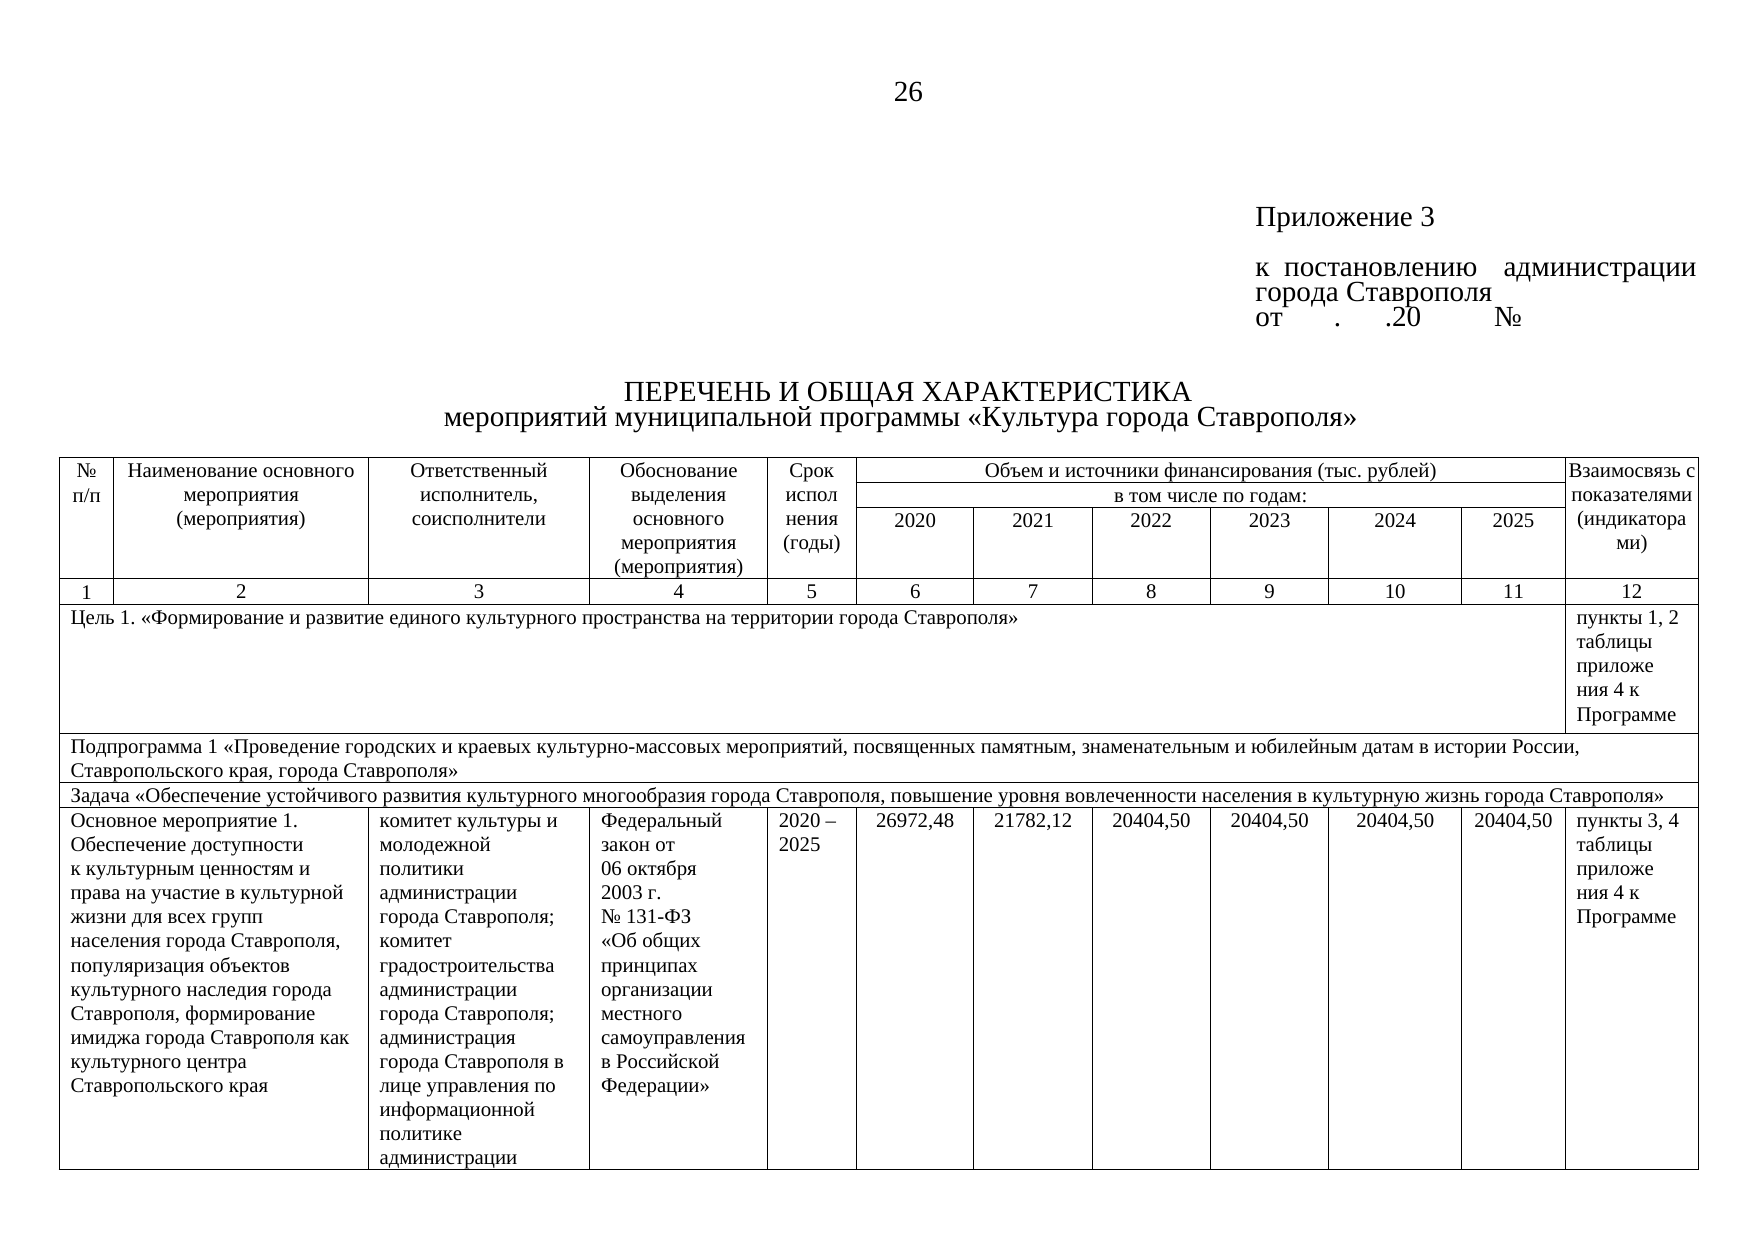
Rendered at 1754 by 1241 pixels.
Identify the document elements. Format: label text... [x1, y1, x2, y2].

table_header № п/п [60, 458, 113, 578]
text города Ставрополя [1226, 282, 1698, 307]
table_cell 9 [1211, 579, 1328, 604]
table_cell в том числе по годам: [857, 483, 1565, 507]
table_cell Цель 1. «Формирование и развитие единого культурного пространства на территории города Ставрополя» [60, 605, 1565, 733]
table_header Объем и источники финансирования (тыс. рублей) [857, 458, 1565, 482]
table_cell 7 [974, 579, 1092, 604]
text к постановлению администрации [1226, 257, 1698, 282]
table_cell 20404,50 [1211, 808, 1328, 1169]
text ПЕРЕЧЕНЬ И ОБЩАЯ ХАРАКТЕРИСТИКА [870, 382, 1698, 407]
text мероприятий муниципальной программы «Культура города Ставрополя» [103, 407, 1698, 432]
table_cell 26972,48 [857, 808, 973, 1169]
table_header Ответственный исполнитель, соисполнители [369, 458, 589, 578]
table_cell Задача «Обеспечение устойчивого развития культурного многообразия города Ставрополя, повышение уровня вовлеченности населения в культурную жизнь города Ставрополя» [60, 783, 1698, 807]
table_cell 6 [857, 579, 973, 604]
table_cell комитет культуры и молодежной политики администрации города Ставрополя; комитет градостроительства администрации города Ставрополя; администрация города Ставрополя в лице управления по информационной политике администрации [369, 808, 589, 1169]
table_cell Федеральный закон от 06 октября 2003 г. № 131-ФЗ «Об общих принципах организации местного самоуправления в Российской Федерации» [590, 808, 767, 1169]
table_cell 5 [768, 579, 856, 604]
table_cell пункты 1, 2 таблицы приложе ния 4 к Программе [1566, 605, 1698, 733]
table_cell 2024 [1329, 508, 1461, 578]
table_cell 11 [1462, 579, 1565, 604]
table_cell 3 [369, 579, 589, 604]
table_cell Подпрограмма 1 «Проведение городских и краевых культурно-массовых мероприятий, посвященных памятным, знаменательным и юбилейным датам в истории России, Ставропольского края, города Ставрополя» [60, 734, 1698, 782]
table_cell 2025 [1462, 508, 1565, 578]
text ПЕРЕЧЕНЬ И ОБЩАЯ ХАРАКТЕРИСТИКА [118, 382, 871, 407]
table_cell 2020 – 2025 [768, 808, 856, 1169]
table_cell 2020 [857, 508, 973, 578]
table_cell 2021 [974, 508, 1092, 578]
table_cell 2023 [1211, 508, 1328, 578]
table_cell 2022 [1093, 508, 1210, 578]
table_header Обоснование выделения основного мероприятия (мероприятия) [590, 458, 767, 578]
table_cell 4 [590, 579, 767, 604]
table_cell 20404,50 [1329, 808, 1461, 1169]
table_cell Основное мероприятие 1. Обеспечение доступности к культурным ценностям и права на участие в культурной жизни для всех групп населения города Ставрополя, популяризация объектов культурного наследия города Ставрополя, формирование имиджа города Ставрополя как культурного центра Ставропольского края [60, 808, 368, 1169]
table_cell 21782,12 [974, 808, 1092, 1169]
text Приложение 3 [1226, 207, 1698, 232]
table_cell 10 [1329, 579, 1461, 604]
table_cell 8 [1093, 579, 1210, 604]
table_cell 20404,50 [1093, 808, 1210, 1169]
table_header Взаимосвязь с показателями (индикатора ми) [1566, 458, 1698, 578]
table_header Срок испол нения (годы) [768, 458, 856, 578]
table_cell 20404,50 [1462, 808, 1565, 1169]
table_cell 12 [1566, 579, 1698, 604]
table_cell 1 [60, 579, 113, 604]
table_cell пункты 3, 4 таблицы приложе ния 4 к Программе [1566, 808, 1698, 1169]
text от . .20 № [1226, 307, 1698, 332]
table_header Наименование основного мероприятия (мероприятия) [114, 458, 368, 578]
table_cell 2 [114, 579, 368, 604]
